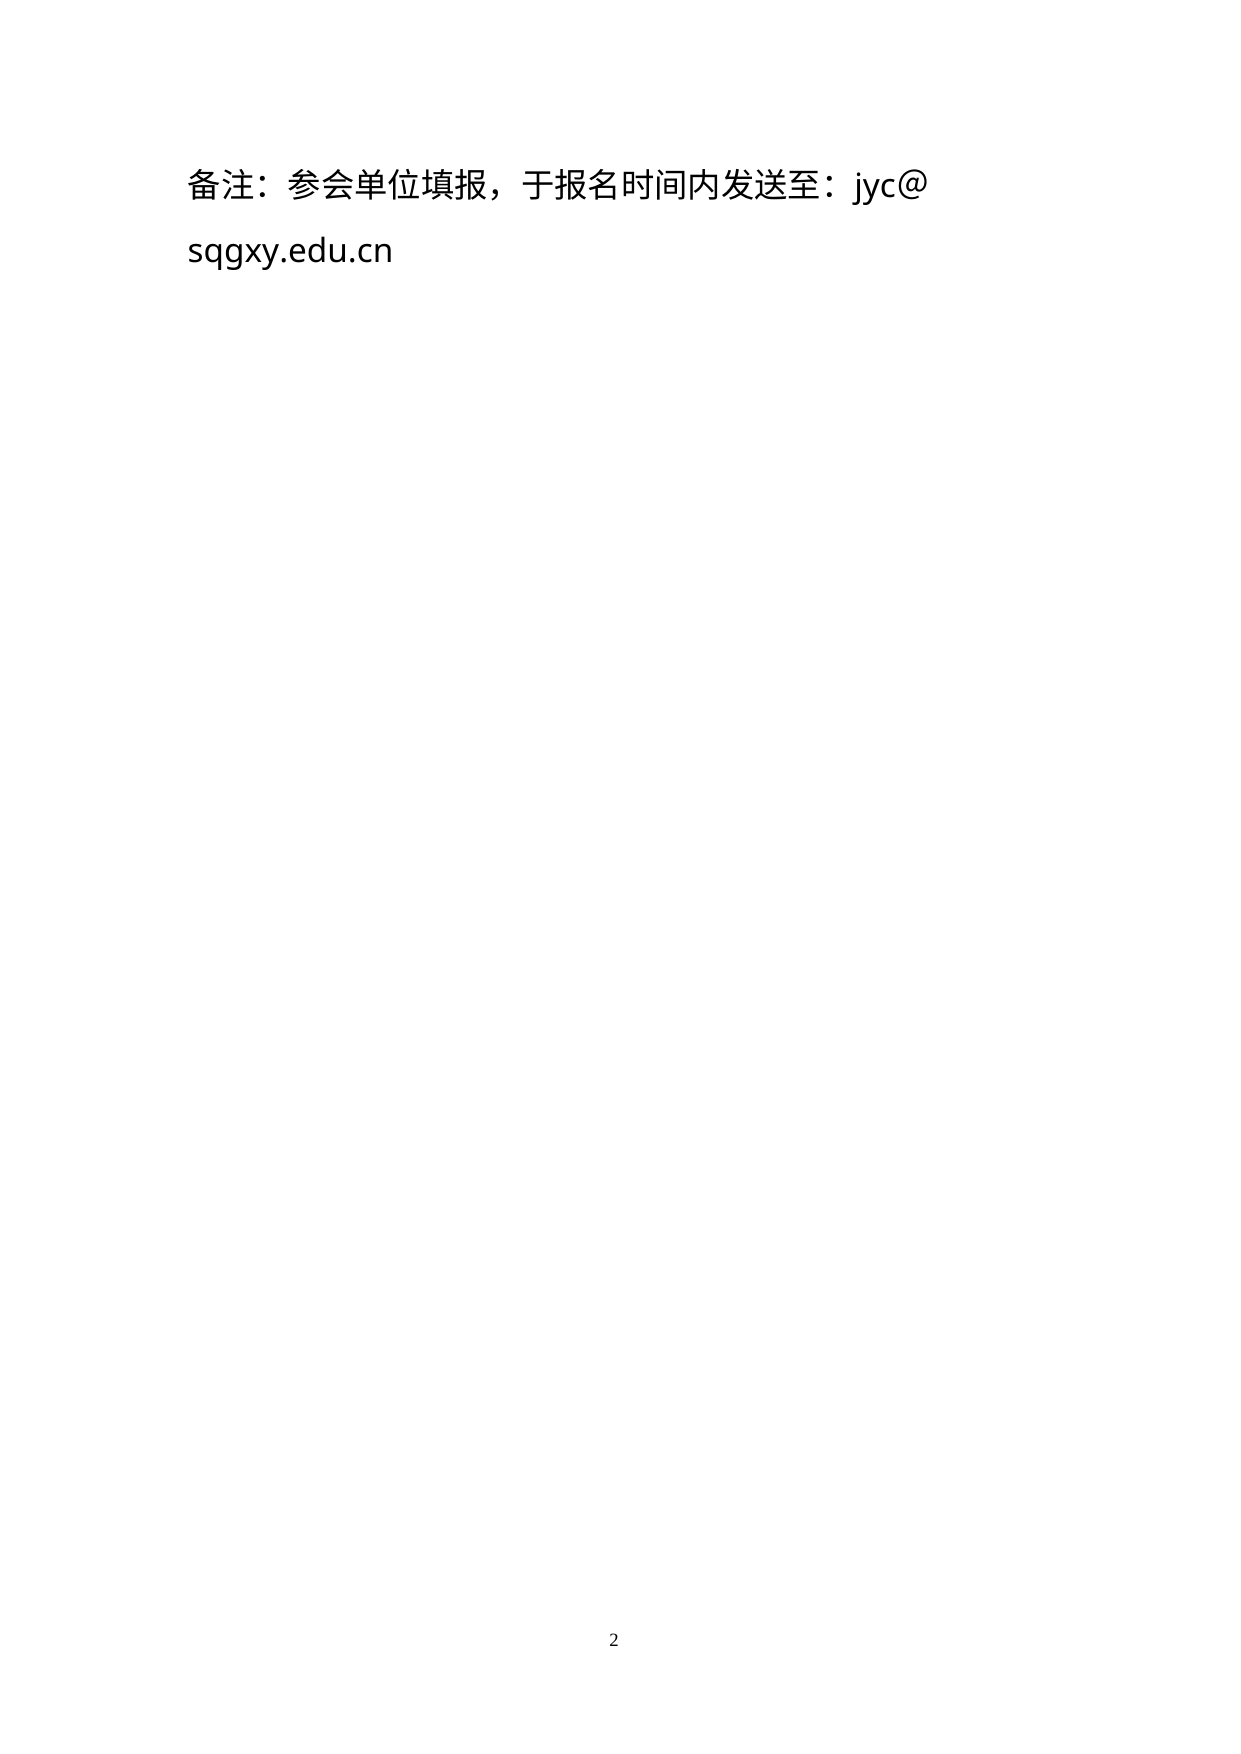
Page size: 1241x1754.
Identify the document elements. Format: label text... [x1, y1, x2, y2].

text 备注：参会单位填报，于报名时间内发送至：jyc＠sqgxy.edu.cn [187, 151, 1053, 283]
